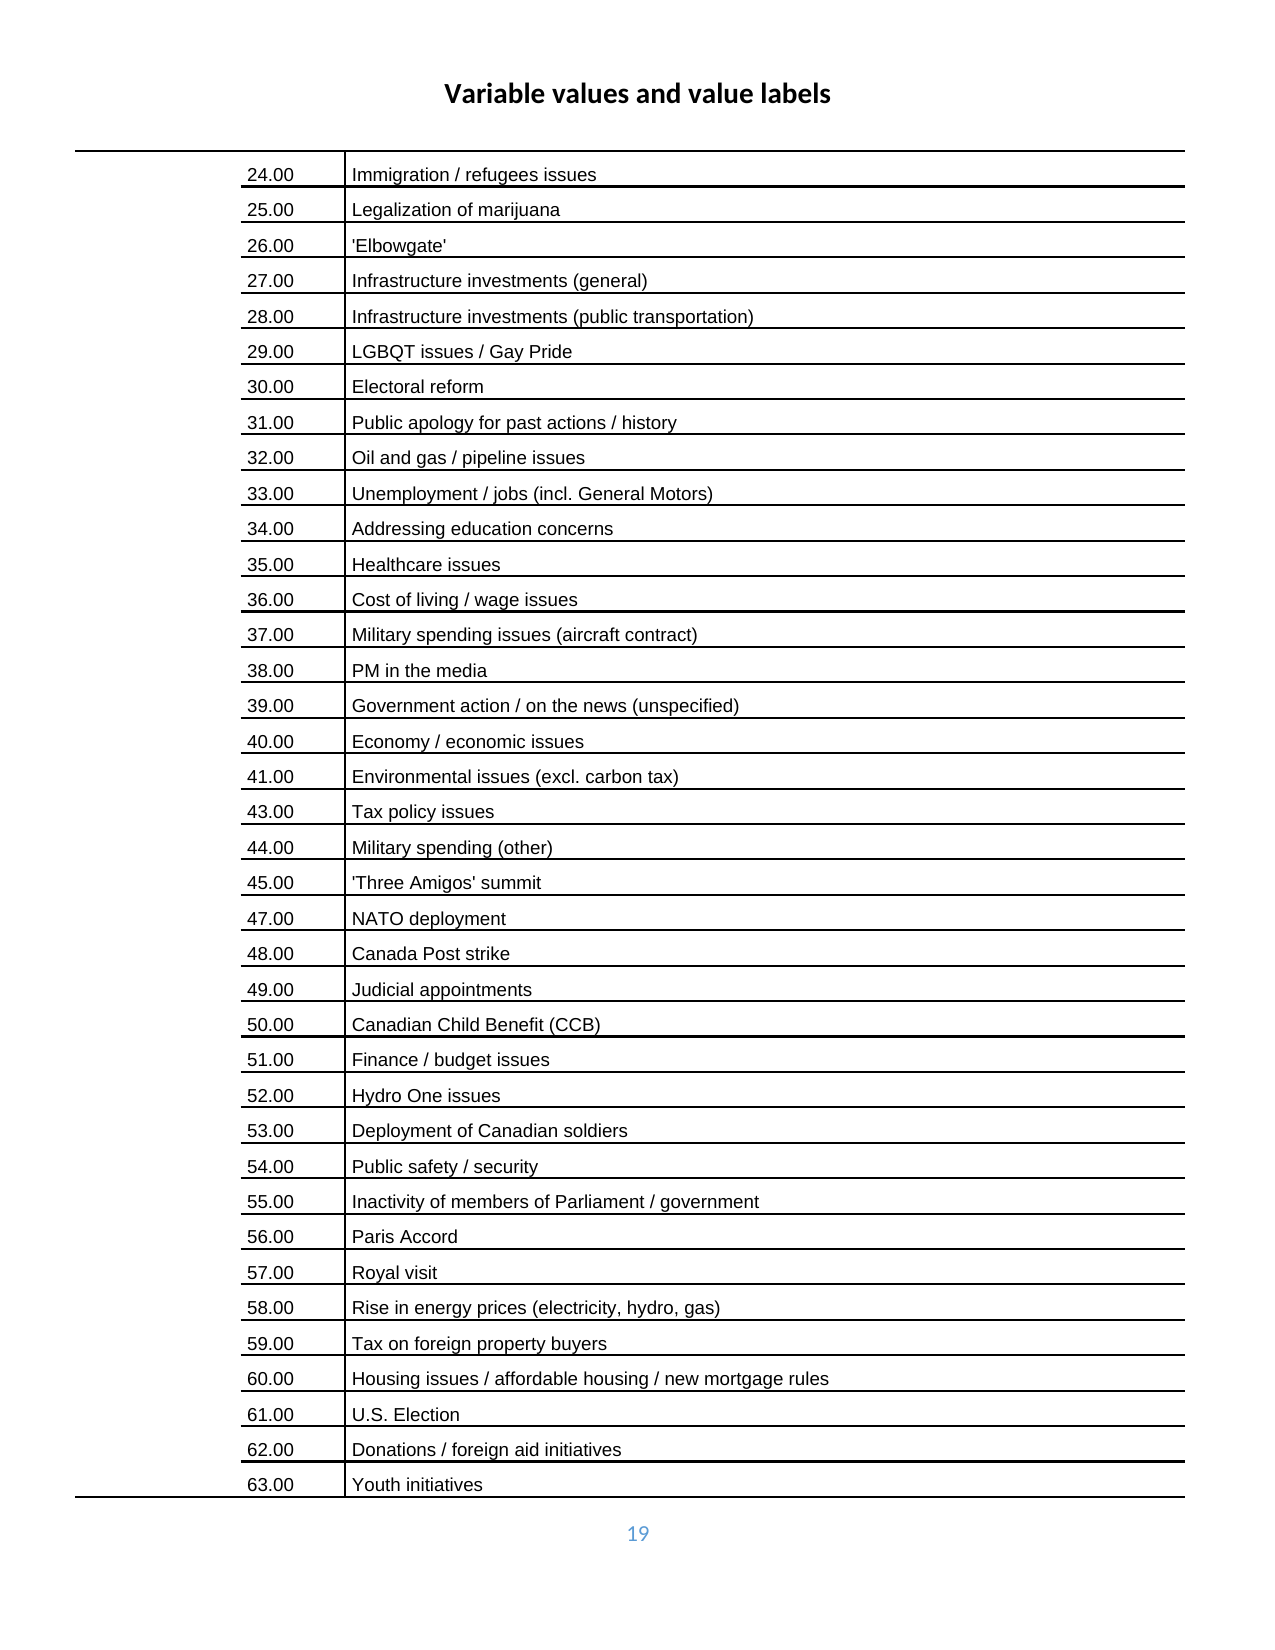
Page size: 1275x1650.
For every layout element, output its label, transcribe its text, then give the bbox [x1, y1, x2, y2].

table_cell 34.00 [241, 506, 344, 539]
table_cell 51.00 [241, 1038, 344, 1071]
table_cell Housing issues / affordable housing / new mortgage rules [346, 1356, 1185, 1389]
table_cell Hydro One issues [346, 1073, 1185, 1106]
table_cell Government action / on the news (unspecified) [346, 683, 1185, 717]
table_cell Canada Post strike [346, 931, 1185, 964]
table_cell 54.00 [241, 1144, 344, 1177]
table_cell 48.00 [241, 931, 344, 964]
table_cell Finance / budget issues [346, 1038, 1185, 1071]
table_cell 58.00 [241, 1285, 344, 1319]
table_cell 35.00 [241, 542, 344, 575]
table_cell 63.00 [241, 1463, 344, 1496]
table_cell 'Elbowgate' [346, 223, 1185, 256]
table_cell Infrastructure investments (public transportation) [346, 294, 1185, 327]
table_cell LGBQT issues / Gay Pride [346, 329, 1185, 362]
table_cell 45.00 [241, 860, 344, 894]
table_cell 59.00 [241, 1321, 344, 1354]
table_cell Royal visit [346, 1250, 1185, 1283]
table_cell 53.00 [241, 1108, 344, 1142]
table_cell Tax policy issues [346, 790, 1185, 823]
table_cell 25.00 [241, 188, 344, 221]
table_cell Judicial appointments [346, 967, 1185, 1000]
table_cell Immigration / refugees issues [346, 152, 1185, 185]
table_cell 49.00 [241, 967, 344, 1000]
table_cell 39.00 [241, 683, 344, 717]
table_cell Legalization of marijuana [346, 188, 1185, 221]
table_cell NATO deployment [346, 896, 1185, 929]
table_cell 33.00 [241, 471, 344, 504]
table_cell 61.00 [241, 1392, 344, 1425]
table_cell 37.00 [241, 613, 344, 646]
table_cell 55.00 [241, 1179, 344, 1212]
table_cell Tax on foreign property buyers [346, 1321, 1185, 1354]
table_cell Military spending issues (aircraft contract) [346, 613, 1185, 646]
table_cell Environmental issues (excl. carbon tax) [346, 754, 1185, 787]
table_cell 50.00 [241, 1002, 344, 1035]
table_cell Public safety / security [346, 1144, 1185, 1177]
table_cell Military spending (other) [346, 825, 1185, 858]
table_cell 'Three Amigos' summit [346, 860, 1185, 894]
table_cell 44.00 [241, 825, 344, 858]
table_cell 52.00 [241, 1073, 344, 1106]
table_cell Donations / foreign aid initiatives [346, 1427, 1185, 1460]
table_cell 32.00 [241, 435, 344, 469]
table_cell 31.00 [241, 400, 344, 433]
table_cell 43.00 [241, 790, 344, 823]
table_cell 40.00 [241, 719, 344, 752]
table_cell 41.00 [241, 754, 344, 787]
table_cell Rise in energy prices (electricity, hydro, gas) [346, 1285, 1185, 1319]
table_cell Public apology for past actions / history [346, 400, 1185, 433]
table_cell Youth initiatives [346, 1463, 1185, 1496]
table_cell Electoral reform [346, 365, 1185, 398]
table_cell 57.00 [241, 1250, 344, 1283]
table_cell Canadian Child Benefit (CCB) [346, 1002, 1185, 1035]
table_cell 47.00 [241, 896, 344, 929]
table_cell 56.00 [241, 1215, 344, 1248]
table_cell Healthcare issues [346, 542, 1185, 575]
table_cell U.S. Election [346, 1392, 1185, 1425]
table_cell 29.00 [241, 329, 344, 362]
table_cell Addressing education concerns [346, 506, 1185, 539]
table_cell Paris Accord [346, 1215, 1185, 1248]
table_cell 38.00 [241, 648, 344, 681]
table_cell Cost of living / wage issues [346, 577, 1185, 610]
table_cell Deployment of Canadian soldiers [346, 1108, 1185, 1142]
table_cell 36.00 [241, 577, 344, 610]
table_cell Infrastructure investments (general) [346, 258, 1185, 292]
table_cell 28.00 [241, 294, 344, 327]
table_cell 27.00 [241, 258, 344, 292]
table_cell Oil and gas / pipeline issues [346, 435, 1185, 469]
table_cell 30.00 [241, 365, 344, 398]
table_cell PM in the media [346, 648, 1185, 681]
table_cell 26.00 [241, 223, 344, 256]
table_cell Unemployment / jobs (incl. General Motors) [346, 471, 1185, 504]
table_cell 24.00 [241, 152, 344, 185]
table_cell 62.00 [241, 1427, 344, 1460]
table_cell Inactivity of members of Parliament / government [346, 1179, 1185, 1212]
table_cell 60.00 [241, 1356, 344, 1389]
table_cell Economy / economic issues [346, 719, 1185, 752]
